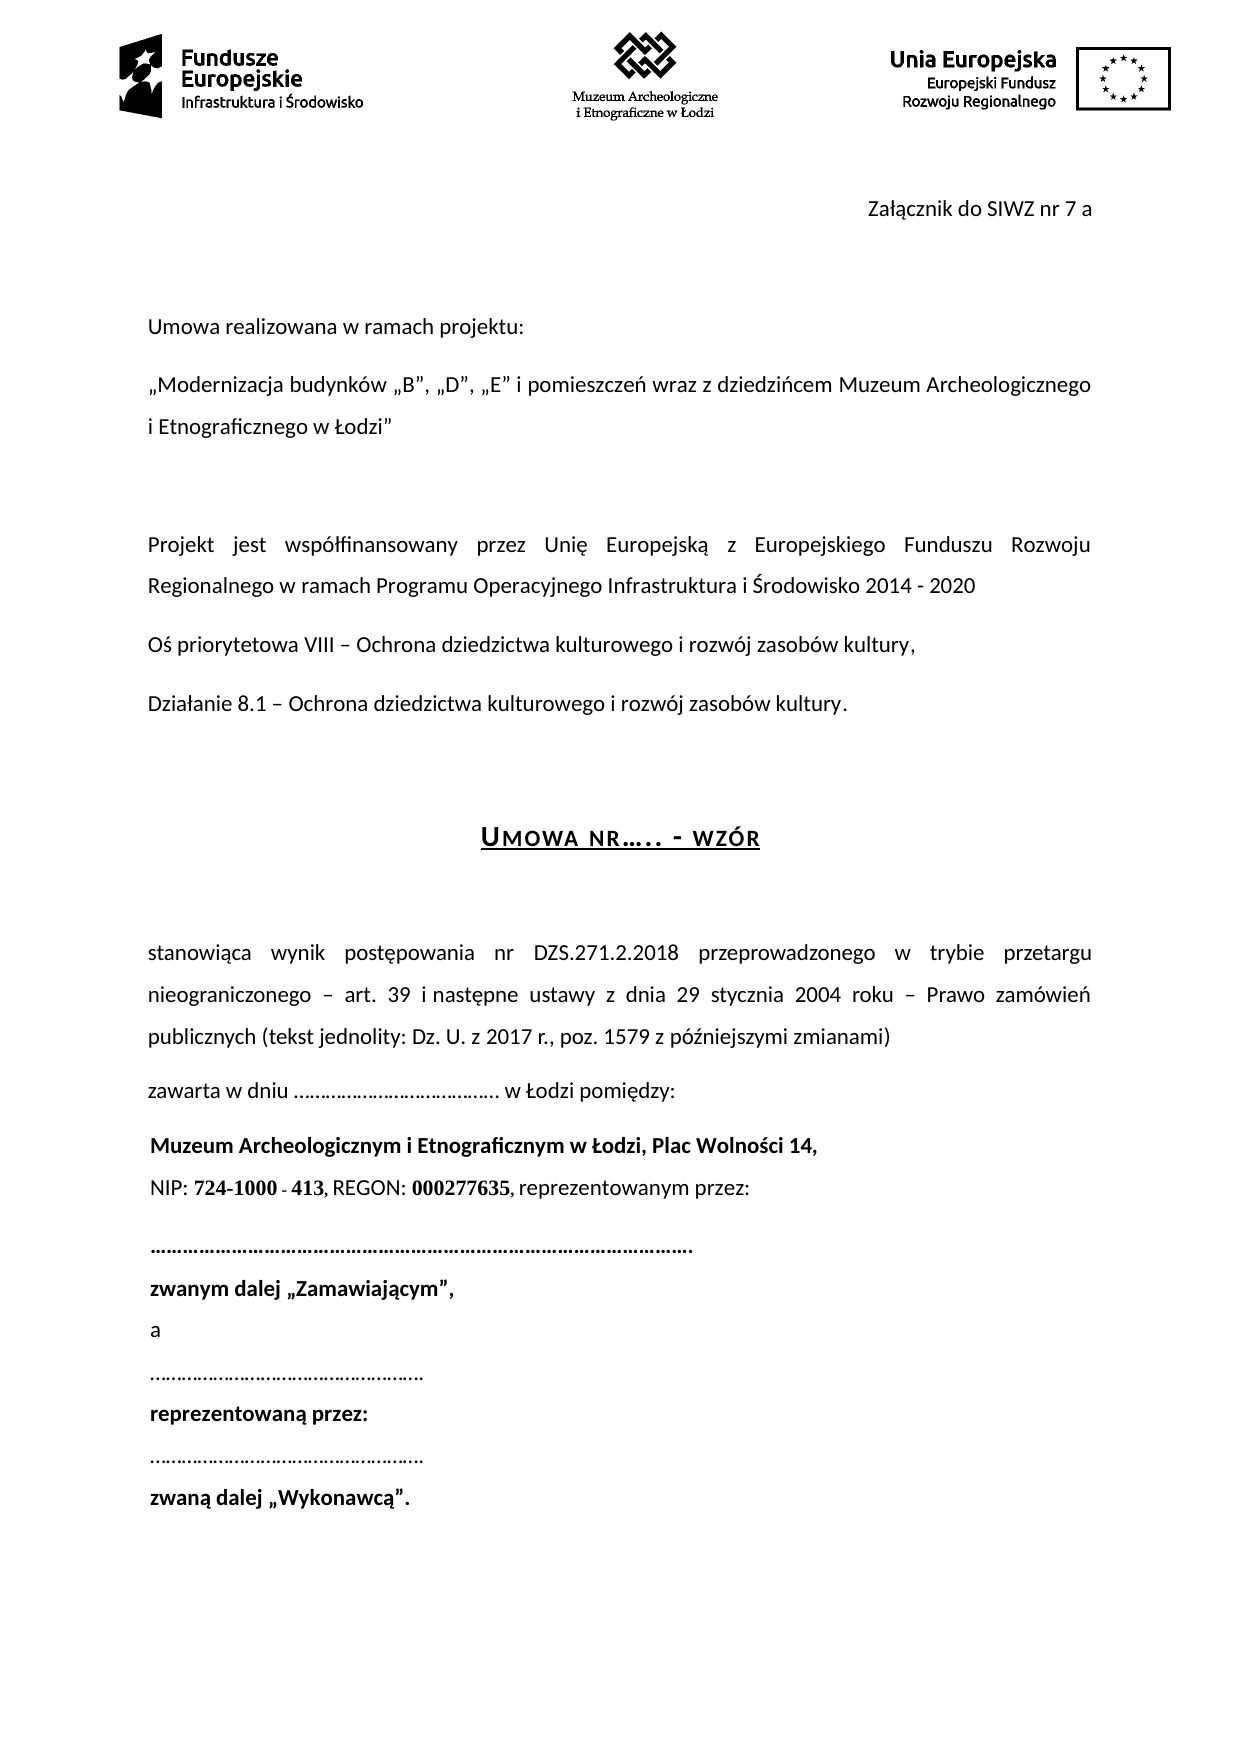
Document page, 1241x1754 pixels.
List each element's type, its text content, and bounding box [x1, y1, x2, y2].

text Umowa nr….. - wzór [148, 818, 1093, 853]
picture [24, 2, 1241, 142]
text „Modernizacja budynków „B”, „D”, „E” i pomieszczeń wraz z dziedzińcem Muzeum Archeologicznego i Etnograficznego w Łodzi” [148, 370, 1093, 440]
text Załącznik do SIWZ nr 7 a [148, 194, 1093, 222]
text Oś priorytetowa VIII – Ochrona dziedzictwa kulturowego i rozwój zasobów kultury, [148, 630, 1093, 658]
text Projekt jest współfinansowany przez Unię Europejską z Europejskiego Funduszu Rozwoju Regionalnego w ramach Programu Operacyjnego Infrastruktura i Środowisko 2014 - 2020 [148, 530, 1093, 600]
text zwanym dalej „Zamawiającym”, [286, 1274, 555, 1302]
text reprezentowaną przez: [150, 1399, 555, 1428]
text NIP: 724-1000 - 413, REGON: 000277635, reprezentowanym przez: [150, 1173, 1093, 1201]
text zawarta w dniu ………………………………… w Łodzi pomiędzy: [148, 1077, 1093, 1104]
text ………………………………………………………………………………………. [150, 1232, 1093, 1260]
text a [150, 1316, 555, 1344]
text Umowa realizowana w ramach projektu: [148, 312, 1093, 340]
text stanowiąca wynik postępowania nr DZS.271.2.2018 przeprowadzonego w trybie przetargu nieograniczonego – art. 39 i następne ustawy z dnia 29 stycznia 2004 roku – Prawo zamówień publicznych (tekst jednolity: Dz. U. z 2017 r., poz. 1579 z późniejszymi zmianami) [148, 938, 1093, 1050]
text ……………………………………………. [150, 1442, 1018, 1469]
text Muzeum Archeologicznym i Etnograficznym w Łodzi, Plac Wolności 14, [150, 1131, 1093, 1159]
text zwaną dalej „Wykonawcą”. [150, 1483, 1093, 1512]
text ……………………………………………. [150, 1358, 555, 1386]
text Działanie 8.1 – Ochrona dziedzictwa kulturowego i rozwój zasobów kultury. [148, 689, 1093, 717]
